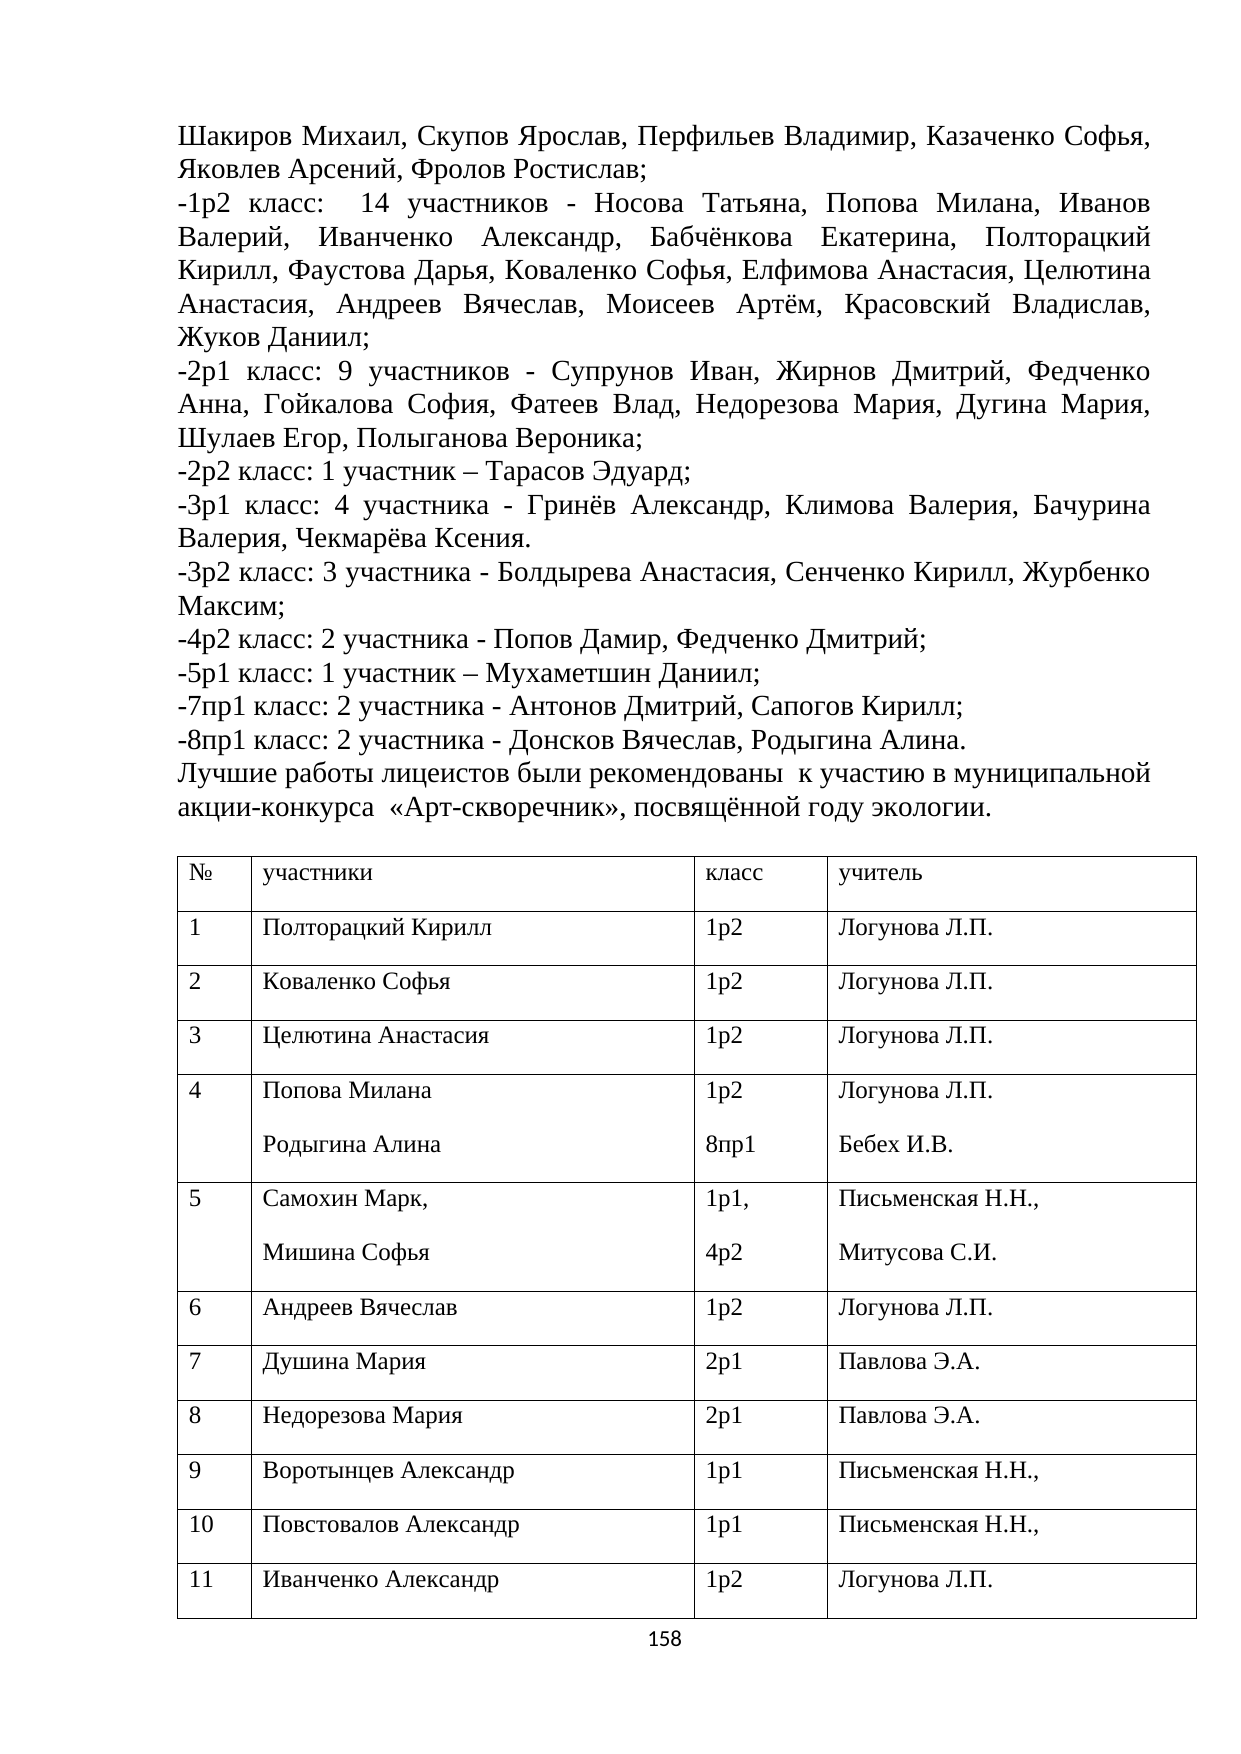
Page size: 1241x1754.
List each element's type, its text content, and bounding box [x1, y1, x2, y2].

text -3р1 класс: 4 участника - Гринёв Александр, Климова Валерия, Бачурина Валерия, Чекмарёва Ксения. [177, 487, 1152, 554]
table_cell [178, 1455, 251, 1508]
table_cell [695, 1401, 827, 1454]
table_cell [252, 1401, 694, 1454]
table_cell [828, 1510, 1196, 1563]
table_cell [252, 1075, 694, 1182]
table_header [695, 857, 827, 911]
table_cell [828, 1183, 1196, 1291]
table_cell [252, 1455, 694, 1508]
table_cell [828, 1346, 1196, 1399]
text -1р2 класс: 14 участников - Носова Татьяна, Попова Милана, Иванов Валерий, Иванченко Александр, Бабчёнкова Екатерина, Полторацкий Кирилл, Фаустова Дарья, Коваленко Софья, Елфимова Анастасия, Целютина Анастасия, Андреев Вячеслав, Моисеев Артём, Красовский Владислав, Жуков Даниил; [177, 185, 1152, 353]
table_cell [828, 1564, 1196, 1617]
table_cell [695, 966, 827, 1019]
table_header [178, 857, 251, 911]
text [177, 118, 1152, 185]
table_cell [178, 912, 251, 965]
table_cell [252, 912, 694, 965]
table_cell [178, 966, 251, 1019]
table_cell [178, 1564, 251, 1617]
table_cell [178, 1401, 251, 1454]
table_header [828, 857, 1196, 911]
text -4р2 класс: 2 участника - Попов Дамир, Федченко Дмитрий; [177, 621, 1152, 655]
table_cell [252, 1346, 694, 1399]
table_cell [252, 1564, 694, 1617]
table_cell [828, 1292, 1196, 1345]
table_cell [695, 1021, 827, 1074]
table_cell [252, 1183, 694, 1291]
text -2р1 класс: 9 участников - Супрунов Иван, Жирнов Дмитрий, Федченко Анна, Гойкалова София, Фатеев Влад, Недорезова Мария, Дугина Мария, Шулаев Егор, Полыганова Вероника; [177, 353, 1152, 453]
text -8пр1 класс: 2 участника - Донсков Вячеслав, Родыгина Алина. [177, 722, 1152, 755]
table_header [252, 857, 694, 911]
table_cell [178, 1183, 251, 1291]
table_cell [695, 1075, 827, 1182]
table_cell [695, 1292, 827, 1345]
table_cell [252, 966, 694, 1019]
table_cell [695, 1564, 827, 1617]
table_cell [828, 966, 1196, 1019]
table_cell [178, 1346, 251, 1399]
text Лучшие работы лицеистов были рекомендованы к участию в муниципальной акции-конкурса «Арт-скворечник», посвящённой году экологии. [177, 755, 1152, 822]
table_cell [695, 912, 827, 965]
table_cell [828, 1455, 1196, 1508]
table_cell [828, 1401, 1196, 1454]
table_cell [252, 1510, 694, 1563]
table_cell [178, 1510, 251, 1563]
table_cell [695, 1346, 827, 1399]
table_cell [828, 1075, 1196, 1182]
text -5р1 класс: 1 участник – Мухаметшин Даниил; [177, 655, 1152, 688]
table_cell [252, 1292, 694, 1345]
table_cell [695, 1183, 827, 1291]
text -7пр1 класс: 2 участника - Антонов Дмитрий, Сапогов Кирилл; [177, 688, 1152, 722]
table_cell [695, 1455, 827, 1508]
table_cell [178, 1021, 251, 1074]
text -3р2 класс: 3 участника - Болдырева Анастасия, Сенченко Кирилл, Журбенко Максим; [177, 554, 1152, 621]
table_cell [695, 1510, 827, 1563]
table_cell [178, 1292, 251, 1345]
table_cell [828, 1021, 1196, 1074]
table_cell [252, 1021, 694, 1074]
text -2р2 класс: 1 участник – Тарасов Эдуард; [177, 453, 1152, 487]
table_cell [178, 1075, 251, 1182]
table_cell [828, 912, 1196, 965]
